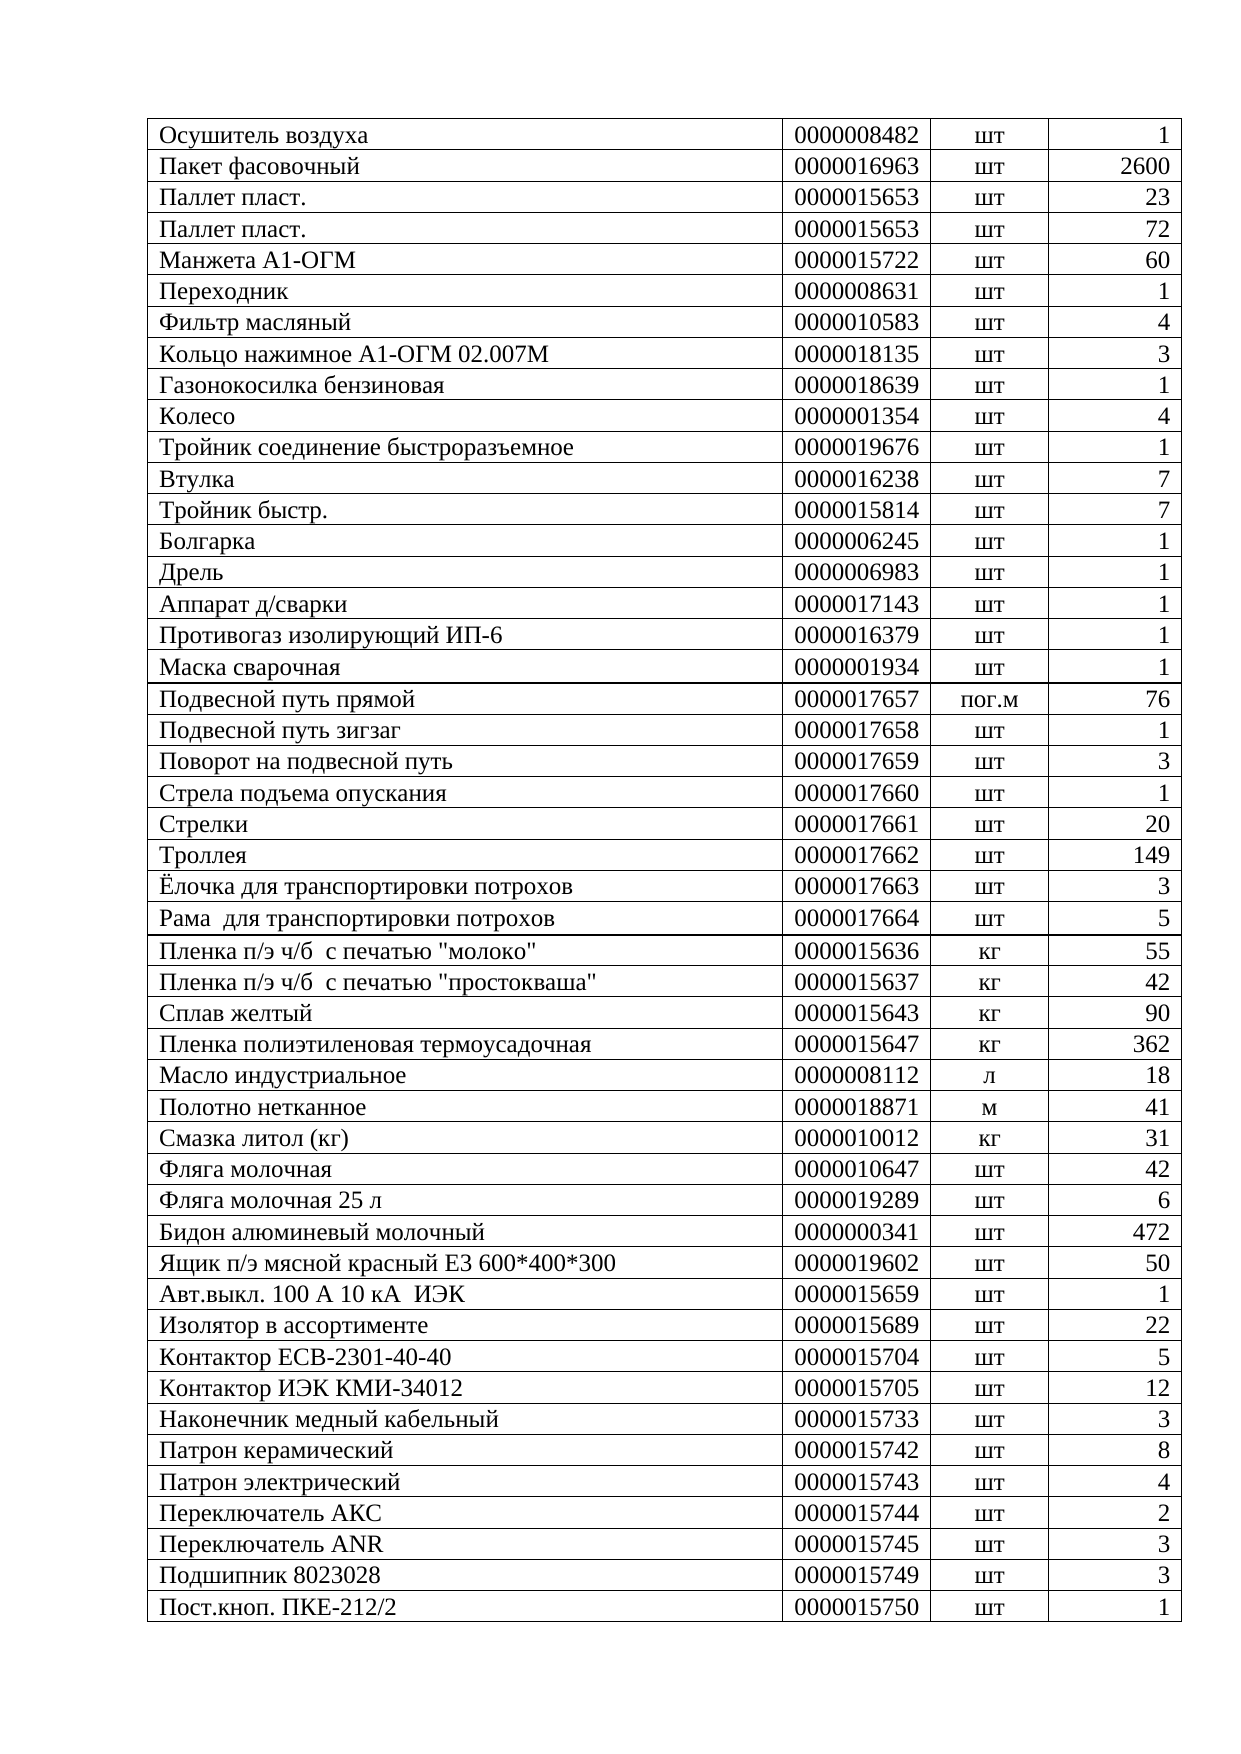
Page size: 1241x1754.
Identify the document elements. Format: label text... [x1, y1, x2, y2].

table_cell Ёлочка для транспортировки потрохов [148, 871, 782, 901]
table_cell 12 [1049, 1372, 1181, 1402]
table_cell 149 [1049, 840, 1181, 870]
table_cell Авт.выкл. 100 А 10 кА ИЭК [148, 1279, 782, 1309]
table_cell 50 [1049, 1247, 1181, 1277]
table_cell шт [931, 525, 1048, 556]
table_cell шт [931, 400, 1048, 431]
table_cell 0000015643 [783, 997, 930, 1027]
table_cell 0000017663 [783, 871, 930, 901]
table_cell 7 [1049, 494, 1181, 524]
table_cell 0000016379 [783, 619, 930, 649]
table_cell 0000015689 [783, 1310, 930, 1340]
table_cell 0000018639 [783, 369, 930, 399]
table_cell Пленка полиэтиленовая термоусадочная [148, 1029, 782, 1059]
table_cell 0000017143 [783, 588, 930, 618]
table_cell шт [931, 338, 1048, 368]
table_cell Изолятор в ассортименте [148, 1310, 782, 1340]
table_cell 2 [1049, 1497, 1181, 1527]
table_cell 0000015722 [783, 244, 930, 274]
table_cell Пленка п/э ч/б с печатью "молоко" [148, 936, 782, 965]
table_cell шт [931, 840, 1048, 870]
table_cell 0000017664 [783, 902, 930, 934]
table_cell 6 [1049, 1185, 1181, 1215]
table_cell шт [931, 213, 1048, 243]
table_cell 0000006983 [783, 557, 930, 587]
table_cell шт [931, 307, 1048, 337]
table_cell 0000015705 [783, 1372, 930, 1402]
table_cell 55 [1049, 936, 1181, 965]
table_cell кг [931, 936, 1048, 965]
table_cell пог.м [931, 684, 1048, 713]
table_cell Троллея [148, 840, 782, 870]
table_cell шт [931, 1216, 1048, 1246]
table_cell шт [931, 588, 1048, 618]
table_cell 0000015744 [783, 1497, 930, 1527]
table_cell 1 [1049, 777, 1181, 807]
table_cell Полотно нетканное [148, 1091, 782, 1121]
table_cell 1 [1049, 650, 1181, 682]
table_cell шт [931, 244, 1048, 274]
table_cell 0000015749 [783, 1560, 930, 1590]
table_cell кг [931, 1029, 1048, 1059]
table_cell 3 [1049, 746, 1181, 776]
table_cell Стрелки [148, 808, 782, 838]
table_cell кг [931, 997, 1048, 1027]
table_cell 0000015704 [783, 1341, 930, 1371]
table_cell 42 [1049, 1154, 1181, 1184]
table_cell Патрон керамический [148, 1435, 782, 1465]
table_cell шт [931, 432, 1048, 462]
table_cell 0000015637 [783, 966, 930, 996]
table_cell 0000001354 [783, 400, 930, 431]
table_cell 0000015814 [783, 494, 930, 524]
table_cell Фляга молочная 25 л [148, 1185, 782, 1215]
table_cell Бидон алюминевый молочный [148, 1216, 782, 1246]
table_cell Смазка литол (кг) [148, 1122, 782, 1152]
table_cell Аппарат д/сварки [148, 588, 782, 618]
table_cell Пленка п/э ч/б с печатью "простокваша" [148, 966, 782, 996]
table_cell 0000017660 [783, 777, 930, 807]
table_cell 0000015743 [783, 1466, 930, 1496]
table_cell 0000018135 [783, 338, 930, 368]
table_cell шт [931, 1404, 1048, 1434]
table_cell Подвесной путь прямой [148, 684, 782, 713]
table_cell 3 [1049, 871, 1181, 901]
table_cell шт [931, 619, 1048, 649]
table_cell Переключатель АКС [148, 1497, 782, 1527]
table_cell 0000019602 [783, 1247, 930, 1277]
table_cell 0000015653 [783, 182, 930, 212]
table_cell Паллет пласт. [148, 182, 782, 212]
table_cell л [931, 1060, 1048, 1090]
table_cell 0000018871 [783, 1091, 930, 1121]
table_cell 0000017659 [783, 746, 930, 776]
table_cell 1 [1049, 619, 1181, 649]
table_cell шт [931, 1310, 1048, 1340]
table_cell 1 [1049, 432, 1181, 462]
table_cell 0000006245 [783, 525, 930, 556]
table_cell 2600 [1049, 150, 1181, 181]
table_cell шт [931, 902, 1048, 934]
table_cell шт [931, 1247, 1048, 1277]
table_cell шт [931, 777, 1048, 807]
table_cell Стрела подъема опускания [148, 777, 782, 807]
table_cell 0000008482 [783, 119, 930, 149]
table_cell шт [931, 1560, 1048, 1590]
table_cell 0000000341 [783, 1216, 930, 1246]
table_cell 3 [1049, 1560, 1181, 1590]
table_cell Кольцо нажимное А1-ОГМ 02.007М [148, 338, 782, 368]
table_cell 18 [1049, 1060, 1181, 1090]
table_cell 0000010647 [783, 1154, 930, 1184]
table_cell 4 [1049, 307, 1181, 337]
table_cell 4 [1049, 400, 1181, 431]
table_cell Втулка [148, 463, 782, 493]
table_cell Тройник соединение быстроразъемное [148, 432, 782, 462]
table_cell 0000016963 [783, 150, 930, 181]
table_cell шт [931, 275, 1048, 306]
table_cell кг [931, 966, 1048, 996]
table_cell шт [931, 1529, 1048, 1559]
table_cell 0000008631 [783, 275, 930, 306]
table_cell 0000010583 [783, 307, 930, 337]
table_cell 0000015733 [783, 1404, 930, 1434]
table_cell м [931, 1091, 1048, 1121]
table_cell 5 [1049, 902, 1181, 934]
table_cell 1 [1049, 557, 1181, 587]
table_cell 8 [1049, 1435, 1181, 1465]
table_cell 20 [1049, 808, 1181, 838]
table_cell Колесо [148, 400, 782, 431]
table_cell 1 [1049, 275, 1181, 306]
table_cell Подшипник 8023028 [148, 1560, 782, 1590]
table_cell Пакет фасовочный [148, 150, 782, 181]
table_cell шт [931, 1372, 1048, 1402]
table_cell 0000016238 [783, 463, 930, 493]
table_cell 0000015742 [783, 1435, 930, 1465]
table_cell 0000017661 [783, 808, 930, 838]
table_cell 72 [1049, 213, 1181, 243]
table_cell шт [931, 557, 1048, 587]
table_cell Маска сварочная [148, 650, 782, 682]
table_cell 76 [1049, 684, 1181, 713]
table_cell 23 [1049, 182, 1181, 212]
table_cell 0000017662 [783, 840, 930, 870]
table_cell Паллет пласт. [148, 213, 782, 243]
table_cell Наконечник медный кабельный [148, 1404, 782, 1434]
table_cell шт [931, 1341, 1048, 1371]
table_cell 90 [1049, 997, 1181, 1027]
table_cell 4 [1049, 1466, 1181, 1496]
table_cell 22 [1049, 1310, 1181, 1340]
table_cell шт [931, 746, 1048, 776]
table_cell 5 [1049, 1341, 1181, 1371]
table_cell 0000015653 [783, 213, 930, 243]
table_cell Фильтр масляный [148, 307, 782, 337]
table_cell 1 [1049, 119, 1181, 149]
table_cell шт [931, 715, 1048, 745]
table_cell 1 [1049, 1591, 1181, 1621]
table_cell шт [931, 1466, 1048, 1496]
table_cell Ящик п/э мясной красный Е3 600*400*300 [148, 1247, 782, 1277]
table_cell 0000019676 [783, 432, 930, 462]
table_cell 3 [1049, 1404, 1181, 1434]
table_cell 0000017658 [783, 715, 930, 745]
table_cell шт [931, 1154, 1048, 1184]
table_cell шт [931, 808, 1048, 838]
table_cell 7 [1049, 463, 1181, 493]
table_cell 362 [1049, 1029, 1181, 1059]
table_cell 0000015636 [783, 936, 930, 965]
table_cell 0000010012 [783, 1122, 930, 1152]
table_cell шт [931, 1279, 1048, 1309]
table_cell шт [931, 1591, 1048, 1621]
table_cell Фляга молочная [148, 1154, 782, 1184]
table_cell 1 [1049, 588, 1181, 618]
table_cell Масло индустриальное [148, 1060, 782, 1090]
table_cell Контактор ЕСВ-2301-40-40 [148, 1341, 782, 1371]
table_cell шт [931, 871, 1048, 901]
table_cell Подвесной путь зигзаг [148, 715, 782, 745]
table_cell 42 [1049, 966, 1181, 996]
table_cell шт [931, 182, 1048, 212]
table_cell 0000001934 [783, 650, 930, 682]
table_cell Болгарка [148, 525, 782, 556]
table_cell Переходник [148, 275, 782, 306]
table_cell 0000015659 [783, 1279, 930, 1309]
table_cell кг [931, 1122, 1048, 1152]
table_cell 472 [1049, 1216, 1181, 1246]
table_cell Противогаз изолирующий ИП-6 [148, 619, 782, 649]
table_cell 1 [1049, 525, 1181, 556]
table_cell Осушитель воздуха [148, 119, 782, 149]
table_cell 1 [1049, 1279, 1181, 1309]
table_cell 3 [1049, 1529, 1181, 1559]
table_cell шт [931, 1435, 1048, 1465]
table_cell 0000008112 [783, 1060, 930, 1090]
table_cell шт [931, 463, 1048, 493]
table_cell Переключатель АNR [148, 1529, 782, 1559]
table_cell шт [931, 494, 1048, 524]
table_cell Контактор ИЭК КМИ-34012 [148, 1372, 782, 1402]
table_cell шт [931, 369, 1048, 399]
table_cell шт [931, 1185, 1048, 1215]
table_cell шт [931, 119, 1048, 149]
table_cell шт [931, 1497, 1048, 1527]
table_cell 0000017657 [783, 684, 930, 713]
table_cell Пост.кноп. ПКЕ-212/2 [148, 1591, 782, 1621]
table_cell Манжета А1-ОГМ [148, 244, 782, 274]
table_cell 0000015647 [783, 1029, 930, 1059]
table_cell 41 [1049, 1091, 1181, 1121]
table_cell 1 [1049, 715, 1181, 745]
table_cell Газонокосилка бензиновая [148, 369, 782, 399]
table_cell Рама для транспортировки потрохов [148, 902, 782, 934]
table_cell Сплав желтый [148, 997, 782, 1027]
table_cell шт [931, 150, 1048, 181]
table_cell 3 [1049, 338, 1181, 368]
table_cell 0000015750 [783, 1591, 930, 1621]
table_cell 60 [1049, 244, 1181, 274]
table_cell 0000019289 [783, 1185, 930, 1215]
table_cell Патрон электрический [148, 1466, 782, 1496]
table_cell Поворот на подвесной путь [148, 746, 782, 776]
table_cell Тройник быстр. [148, 494, 782, 524]
table_cell Дрель [148, 557, 782, 587]
table_cell 1 [1049, 369, 1181, 399]
table_cell 0000015745 [783, 1529, 930, 1559]
table_cell 31 [1049, 1122, 1181, 1152]
table_cell шт [931, 650, 1048, 682]
